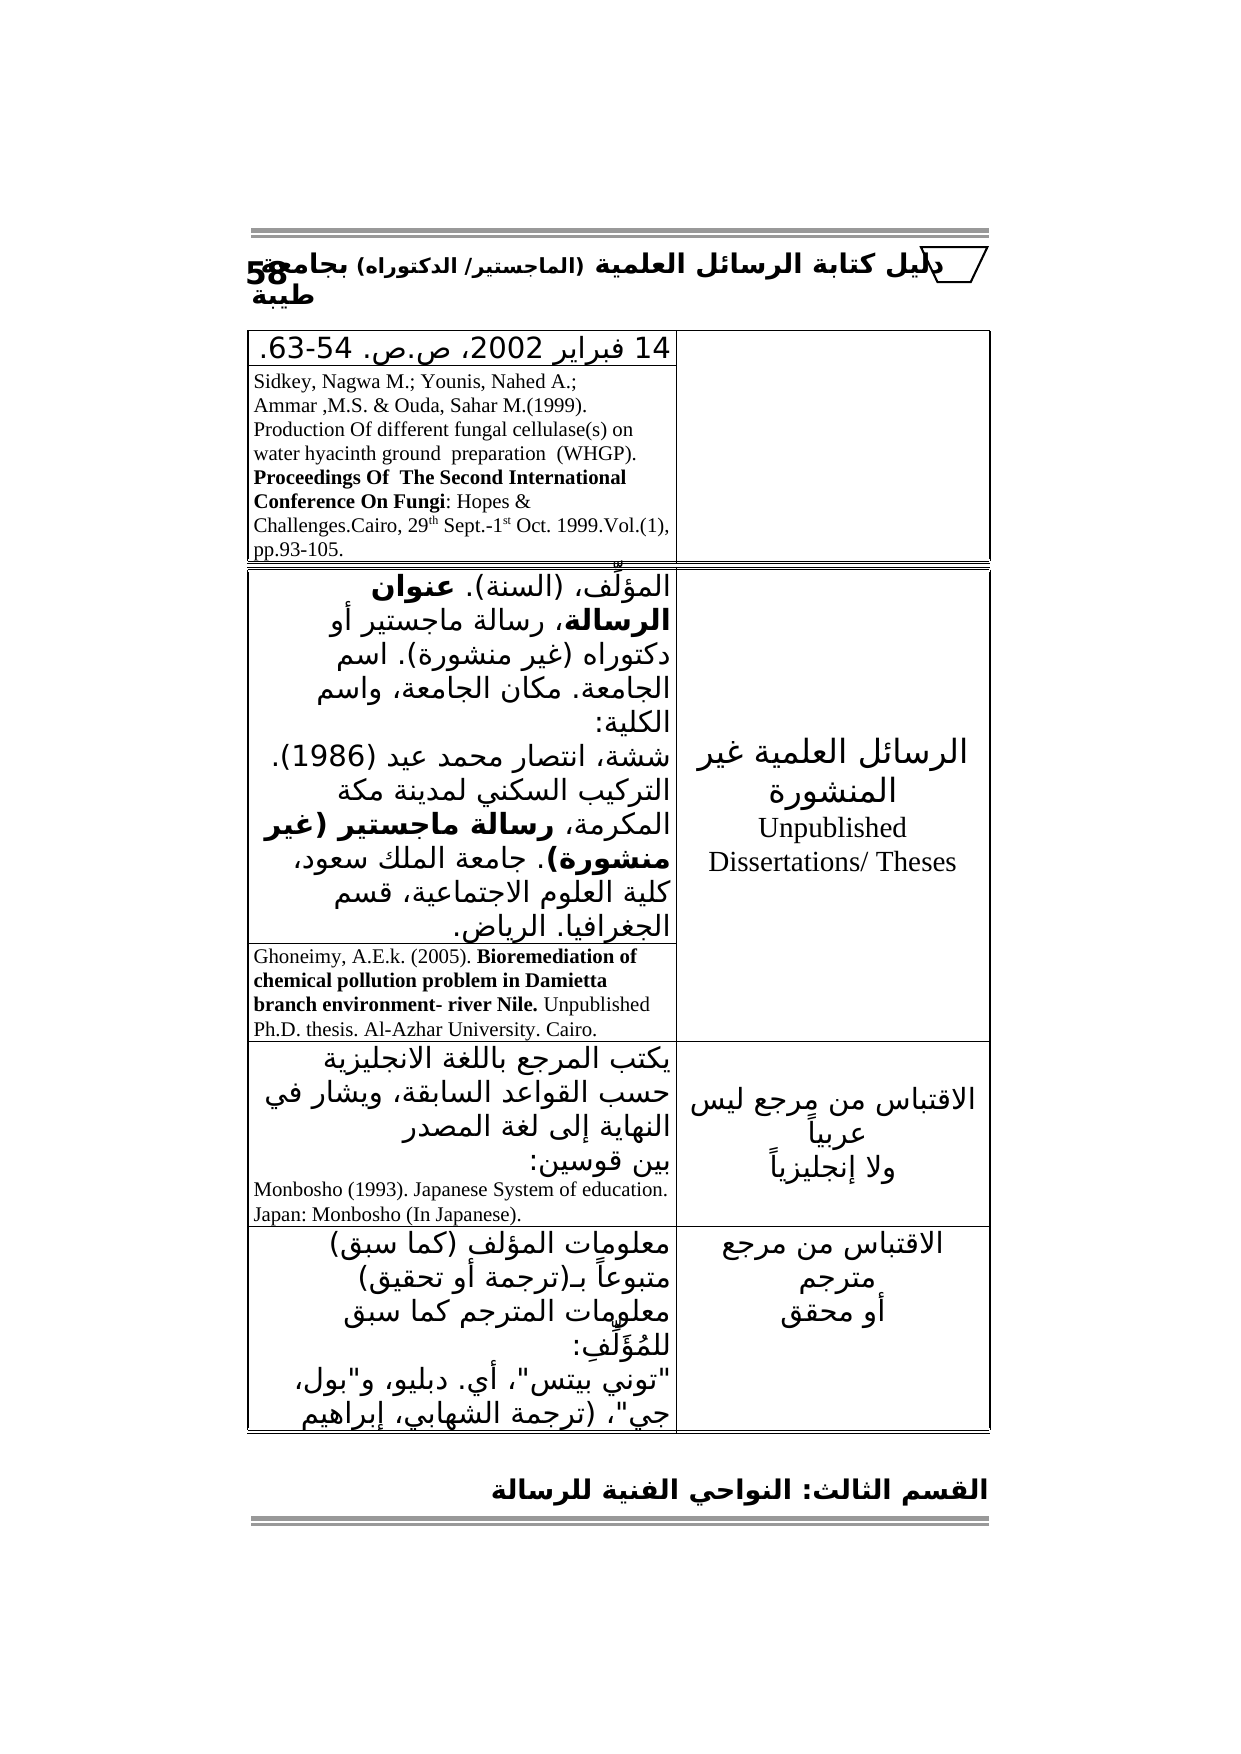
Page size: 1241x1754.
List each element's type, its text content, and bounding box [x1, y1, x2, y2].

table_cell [249, 331, 676, 365]
table_cell يكتب المرجع باللغة الانجليزية حسب القواعد السابقة، ويشار في النهاية إلى لغة المصدر بين قوسين: Monbosho (1993). Japanese System of education. : Monbosho (In Japanese). [249, 1042, 676, 1226]
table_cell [677, 331, 989, 561]
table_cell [677, 1227, 989, 1430]
table_header الرسائل العلمية غير المنشورة Unpublished Dissertations/ Theses [677, 570, 989, 1041]
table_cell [248, 1227, 676, 1430]
table_cell Ghoneimy, A.E.k. (2005). Bioremediation of chemical pollution problem in branch environment- river . Unpublished Ph.D. thesis. . . [249, 944, 676, 1041]
table_cell Sidkey, Nagwa M.; Younis, Nahed A.; Ammar ,M.S. & Ouda, Sahar M.(1999). Production Of different fungal cellulase(s) on water hyacinth ground preparation (WHGP). Proceedings Of The Second International Conference On Fungi: Hopes & Challenges.Cairo, 29th Sept.-1st Oct. 1999.Vol.(1), pp.93-105. [248, 366, 676, 561]
table_header المؤلِّف، (السنة). عنوان الرسالة، رسالة ماجستير أو دكتوراه (غير منشورة). اسم الجامعة. مكان الجامعة، واسم الكلية: ششة، انتصار محمد عيد (1986). التركيب السكني لمدينة مكة المكرمة، رسالة ماجستير (غير منشورة). جامعة الملك سعود، كلية العلوم الاجتماعية، قسم الجغرافيا. الرياض. [248, 570, 676, 943]
table_cell الاقتباس من مرجع ليس عربياً ولا إنجليزياً [677, 1042, 989, 1226]
